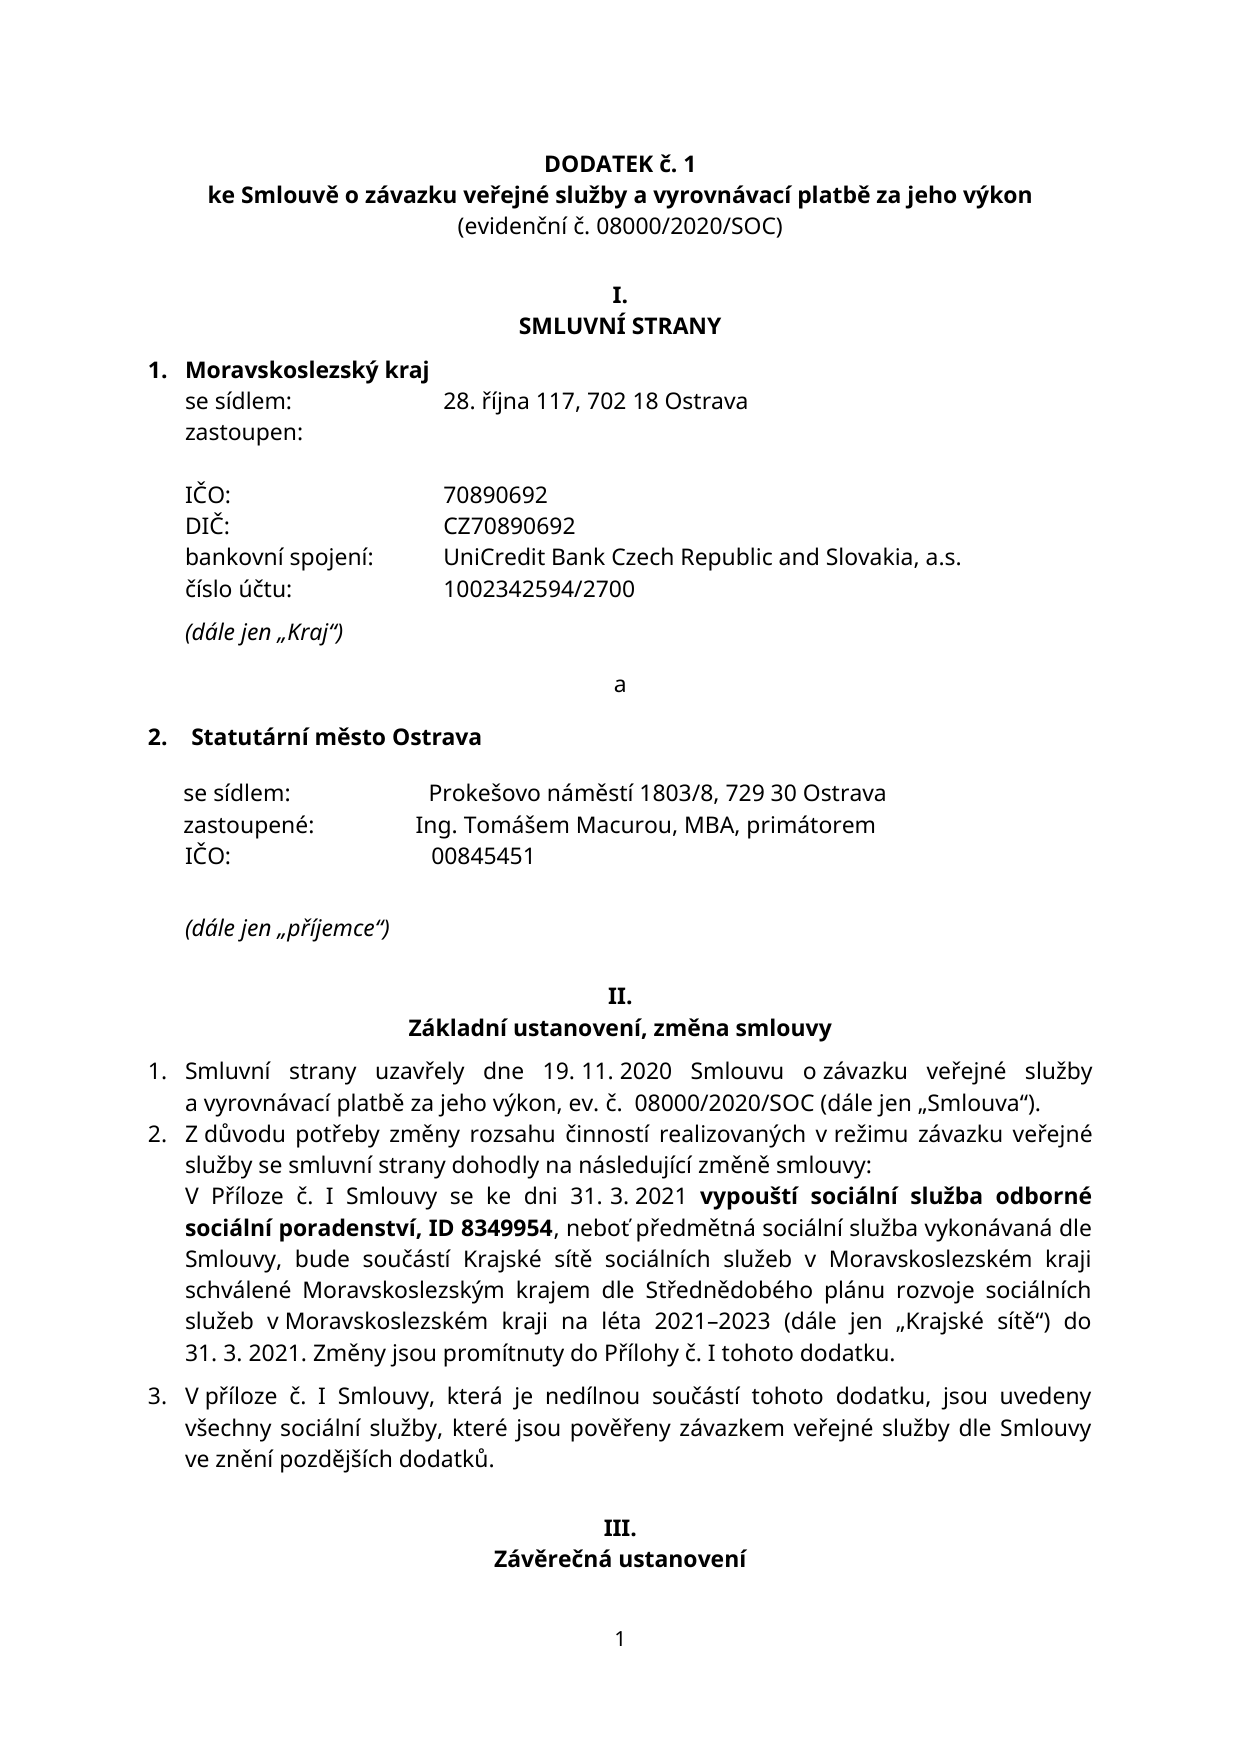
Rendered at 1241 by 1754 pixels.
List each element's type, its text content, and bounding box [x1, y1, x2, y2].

text IČO: 70890692 [185, 479, 1093, 510]
text DODATEK č. 1 ke Smlouvě o závazku veřejné služby a vyrovnávací platbě za jeho výkon (evidenční č. 08000/2020/SOC) [148, 148, 1093, 241]
text (dále jen „příjemce“) [185, 912, 1093, 943]
list Z důvodu potřeby změny rozsahu činností realizovaných v režimu závazku veřejné služby se smluvní strany dohodly na následující změně smlouvy: [148, 1118, 1093, 1180]
text I. SMLUVNÍ STRANY [148, 279, 1093, 341]
text a [148, 668, 1093, 700]
list V příloze č. I Smlouvy, která je nedílnou součástí tohoto dodatku, jsou uvedeny všechny sociální služby, které jsou pověřeny závazkem veřejné služby dle Smlouvy ve znění pozdějších dodatků. [148, 1380, 1093, 1474]
list Statutární město Ostrava [148, 721, 1093, 752]
text se sídlem: 28. října 117, 702 18 Ostrava [185, 385, 1093, 416]
text bankovní spojení: UniCredit Bank Czech Republic and Slovakia, a.s. [185, 541, 1093, 573]
list Smluvní strany uzavřely dne 19. 11. 2020 Smlouvu o závazku veřejné služby a vyrovnávací platbě za jeho výkon, ev. č. 08000/2020/SOC (dále jen „Smlouva“). [148, 1055, 1093, 1118]
text III. Závěrečná ustanovení [148, 1512, 1093, 1574]
text zastoupené: Ing. Tomášem Macurou, MBA, primátorem [177, 808, 1093, 840]
text (dále jen „Kraj“) [185, 616, 1093, 648]
subtitle Moravskoslezský kraj [148, 354, 1093, 385]
text II. Základní ustanovení, změna smlouvy [148, 980, 1093, 1043]
text zastoupen: [185, 416, 1093, 448]
list V Příloze č. I Smlouvy se ke dni 31. 3. 2021 vypouští sociální služba odborné sociální poradenství, ID 8349954, neboť předmětná sociální služba vykonávaná dle Smlouvy, bude součástí Krajské sítě sociálních služeb v Moravskoslezském kraji schválené Moravskoslezským krajem dle Střednědobého plánu rozvoje sociálních služeb v Moravskoslezském kraji na léta 2021–2023 (dále jen „Krajské sítě“) do 31. 3. 2021. Změny jsou promítnuty do Přílohy č. I tohoto dodatku. [185, 1180, 1093, 1368]
text DIČ: CZ70890692 [185, 510, 1093, 541]
text se sídlem: Prokešovo náměstí 1803/8, 729 30 Ostrava [177, 777, 1093, 808]
text číslo účtu: 1002342594/2700 [185, 573, 1093, 604]
text IČO: 00845451 [185, 840, 1093, 871]
